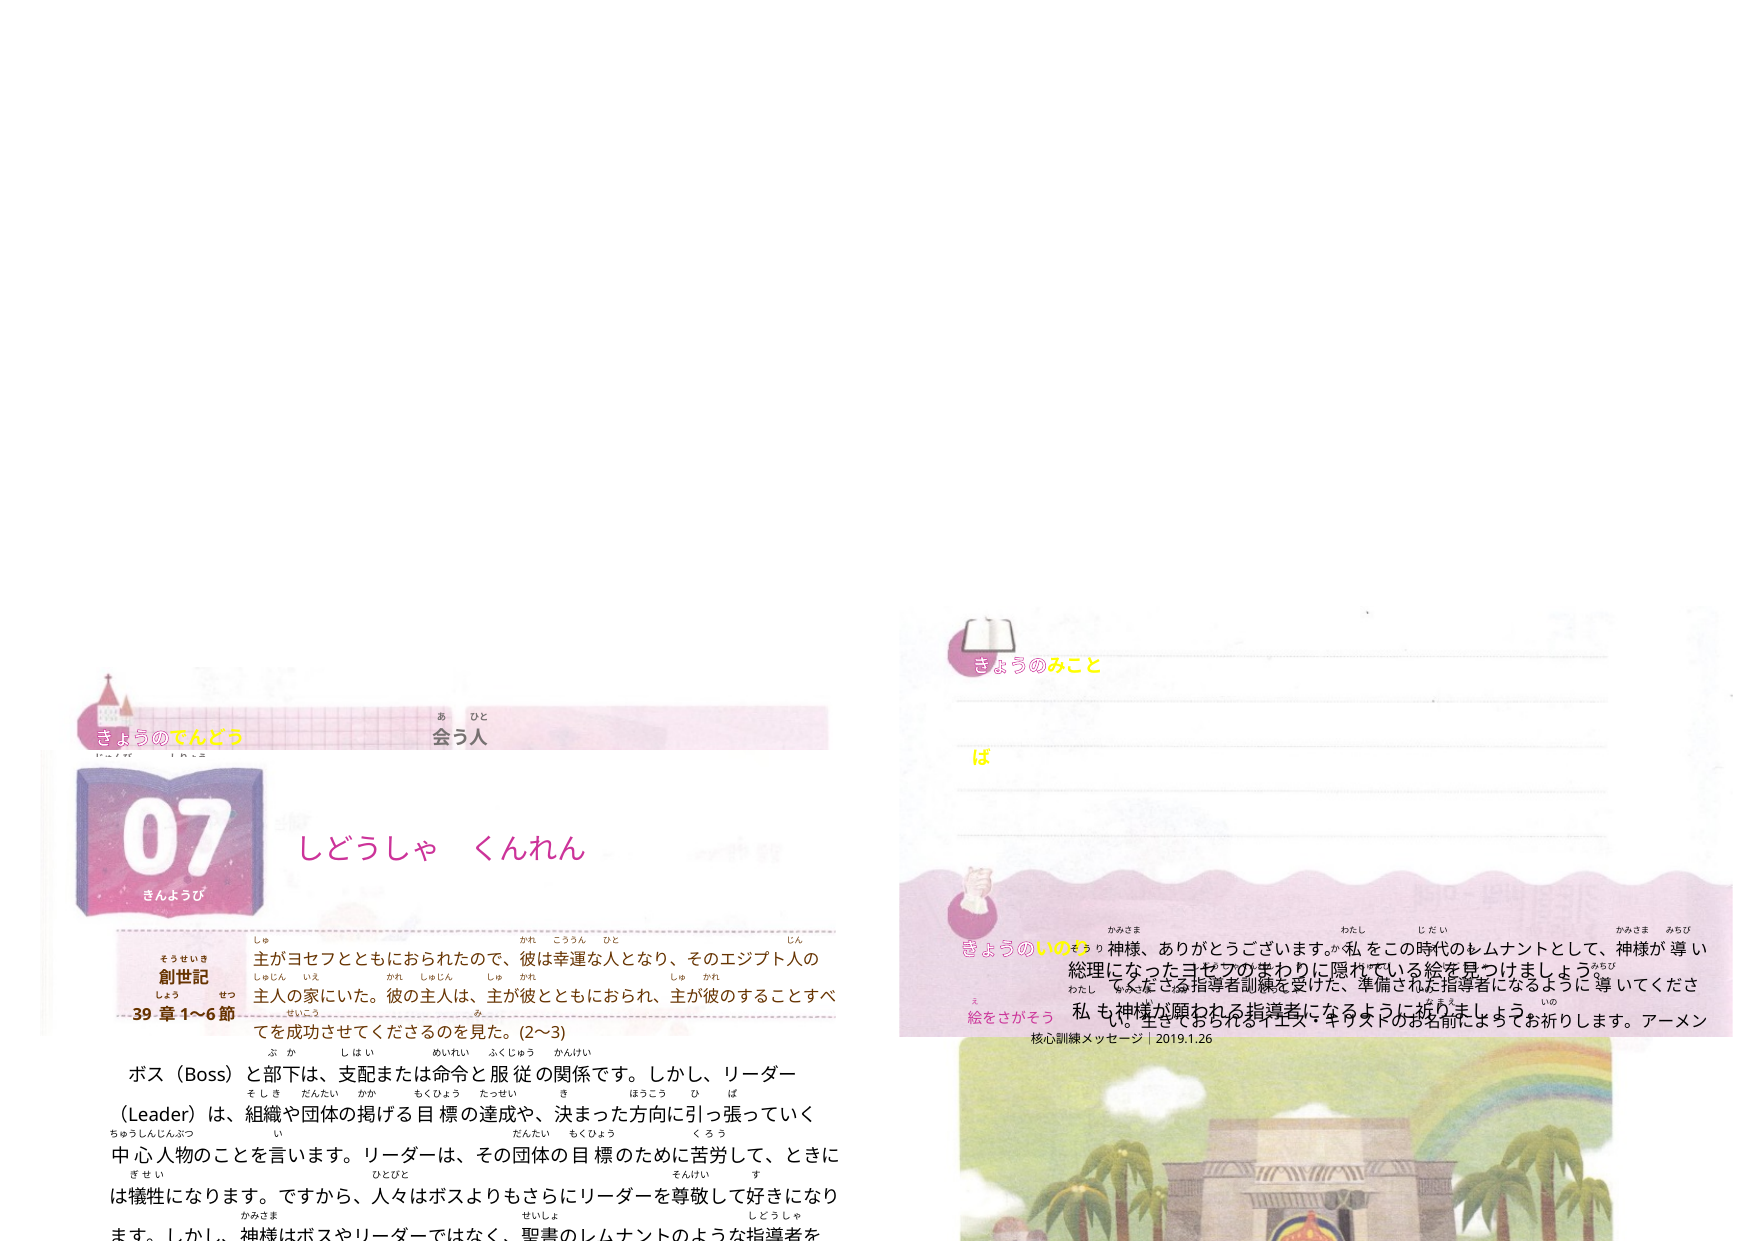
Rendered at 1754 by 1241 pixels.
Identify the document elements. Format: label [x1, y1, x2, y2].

picture [439, 1027, 444, 1036]
picture [40, 667, 855, 1036]
picture [899, 606, 1733, 1241]
picture [289, 1028, 296, 1036]
